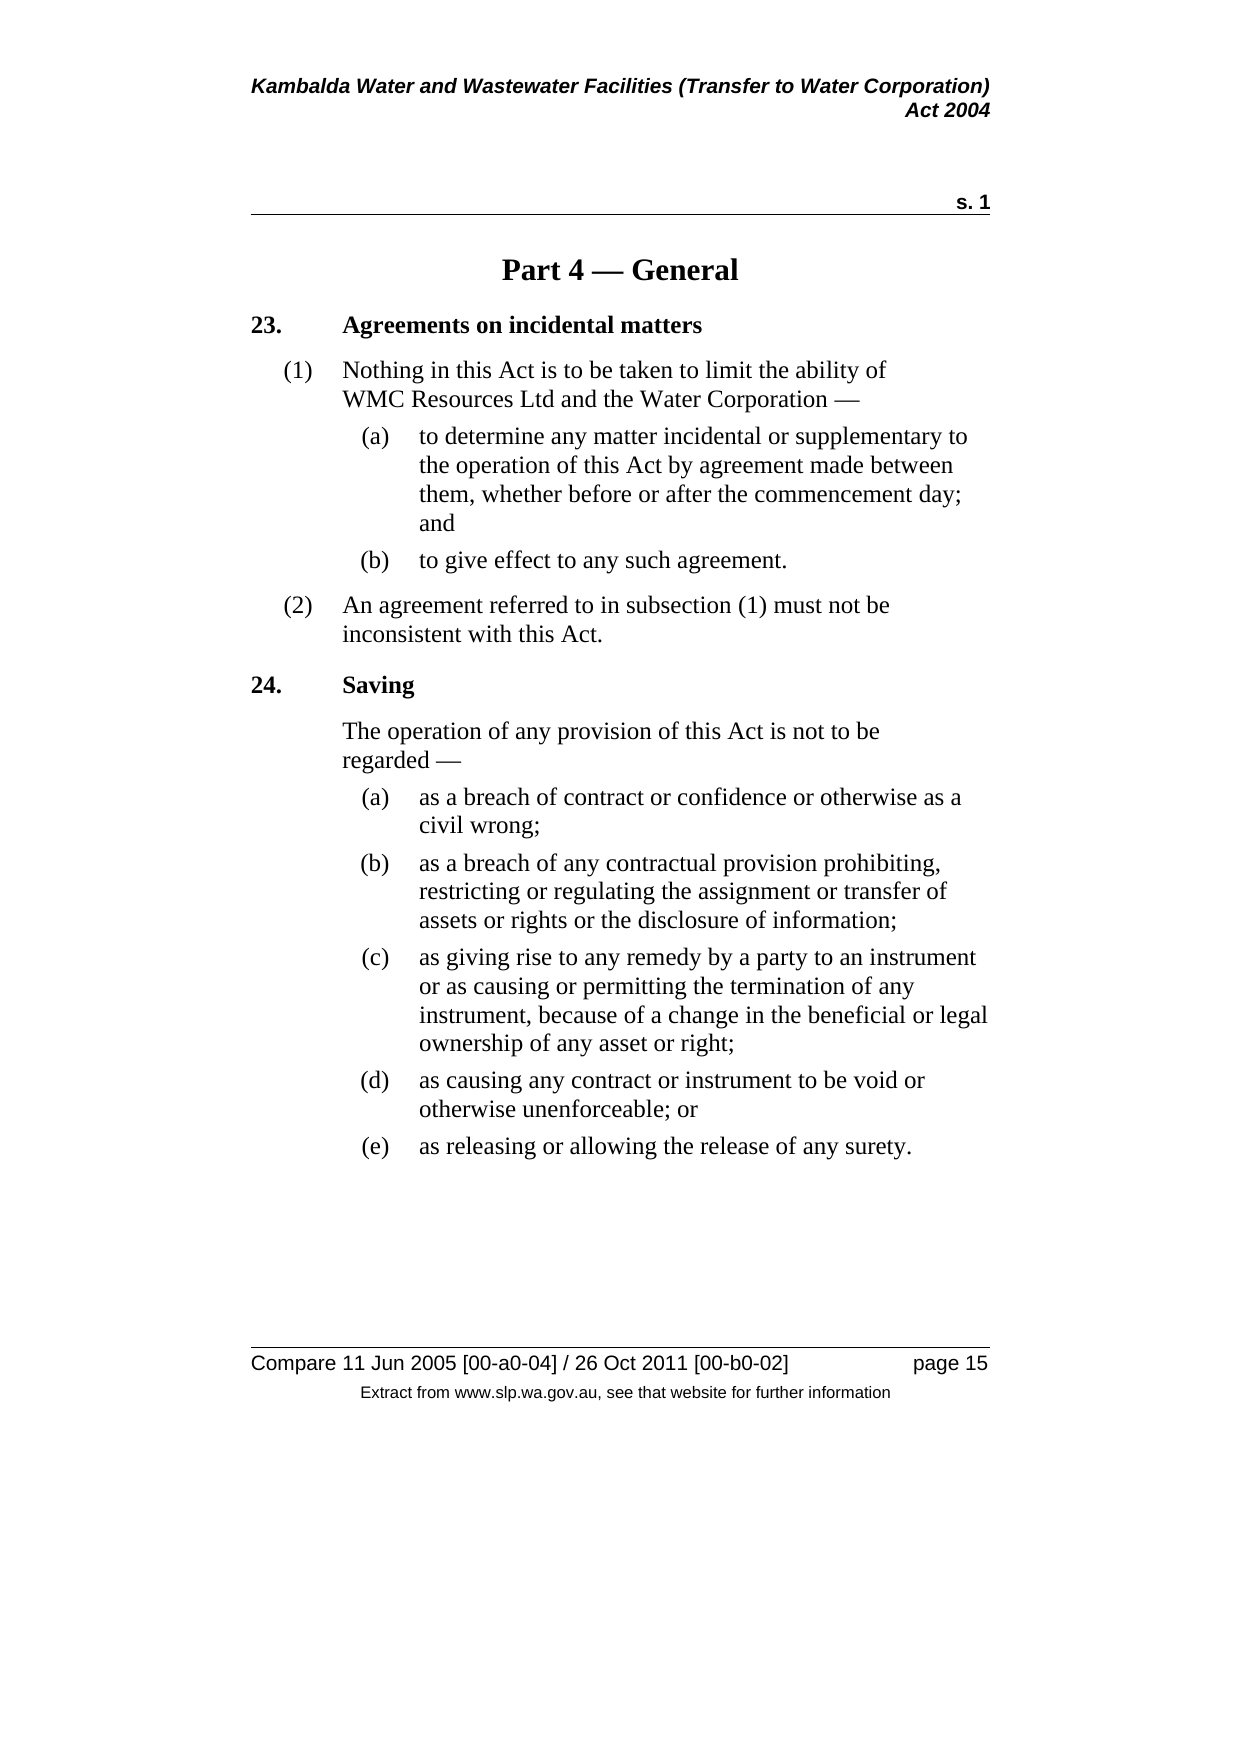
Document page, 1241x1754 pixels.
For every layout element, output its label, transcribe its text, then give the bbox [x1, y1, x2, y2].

text (b) as a breach of any contractual provision prohibiting, restricting or regulating the assignment or transfer of assets or rights or the disclosure of information; [251, 848, 990, 934]
text (a) as a breach of contract or confidence or otherwise as a civil wrong; [251, 782, 990, 839]
text (d) as causing any contract or instrument to be void or otherwise unenforceable; or [251, 1066, 990, 1123]
text (a) to determine any matter incidental or supplementary to the operation of this Act by agreement made between them, whether before or after the commencement day; and [251, 421, 990, 536]
text (e) as releasing or allowing the release of any surety. [251, 1131, 990, 1160]
subtitle 24. Saving [251, 671, 990, 699]
text (1) Nothing in this Act is to be taken to limit the ability of WMC Resources Ltd and the Water Corporation — [251, 356, 990, 413]
text (b) to give effect to any such agreement. [251, 545, 990, 573]
text (2) An agreement referred to in subsection (1) must not be inconsistent with this Act. [251, 590, 990, 648]
text (c) as giving rise to any remedy by a party to an instrument or as causing or permitting the termination of any instrument, because of a change in the beneficial or legal ownership of any asset or right; [251, 942, 990, 1057]
text The operation of any provision of this Act is not to be regarded — [251, 716, 990, 773]
subtitle Part 4 — General [251, 251, 990, 287]
subtitle 23. Agreements on incidental matters [251, 310, 990, 339]
